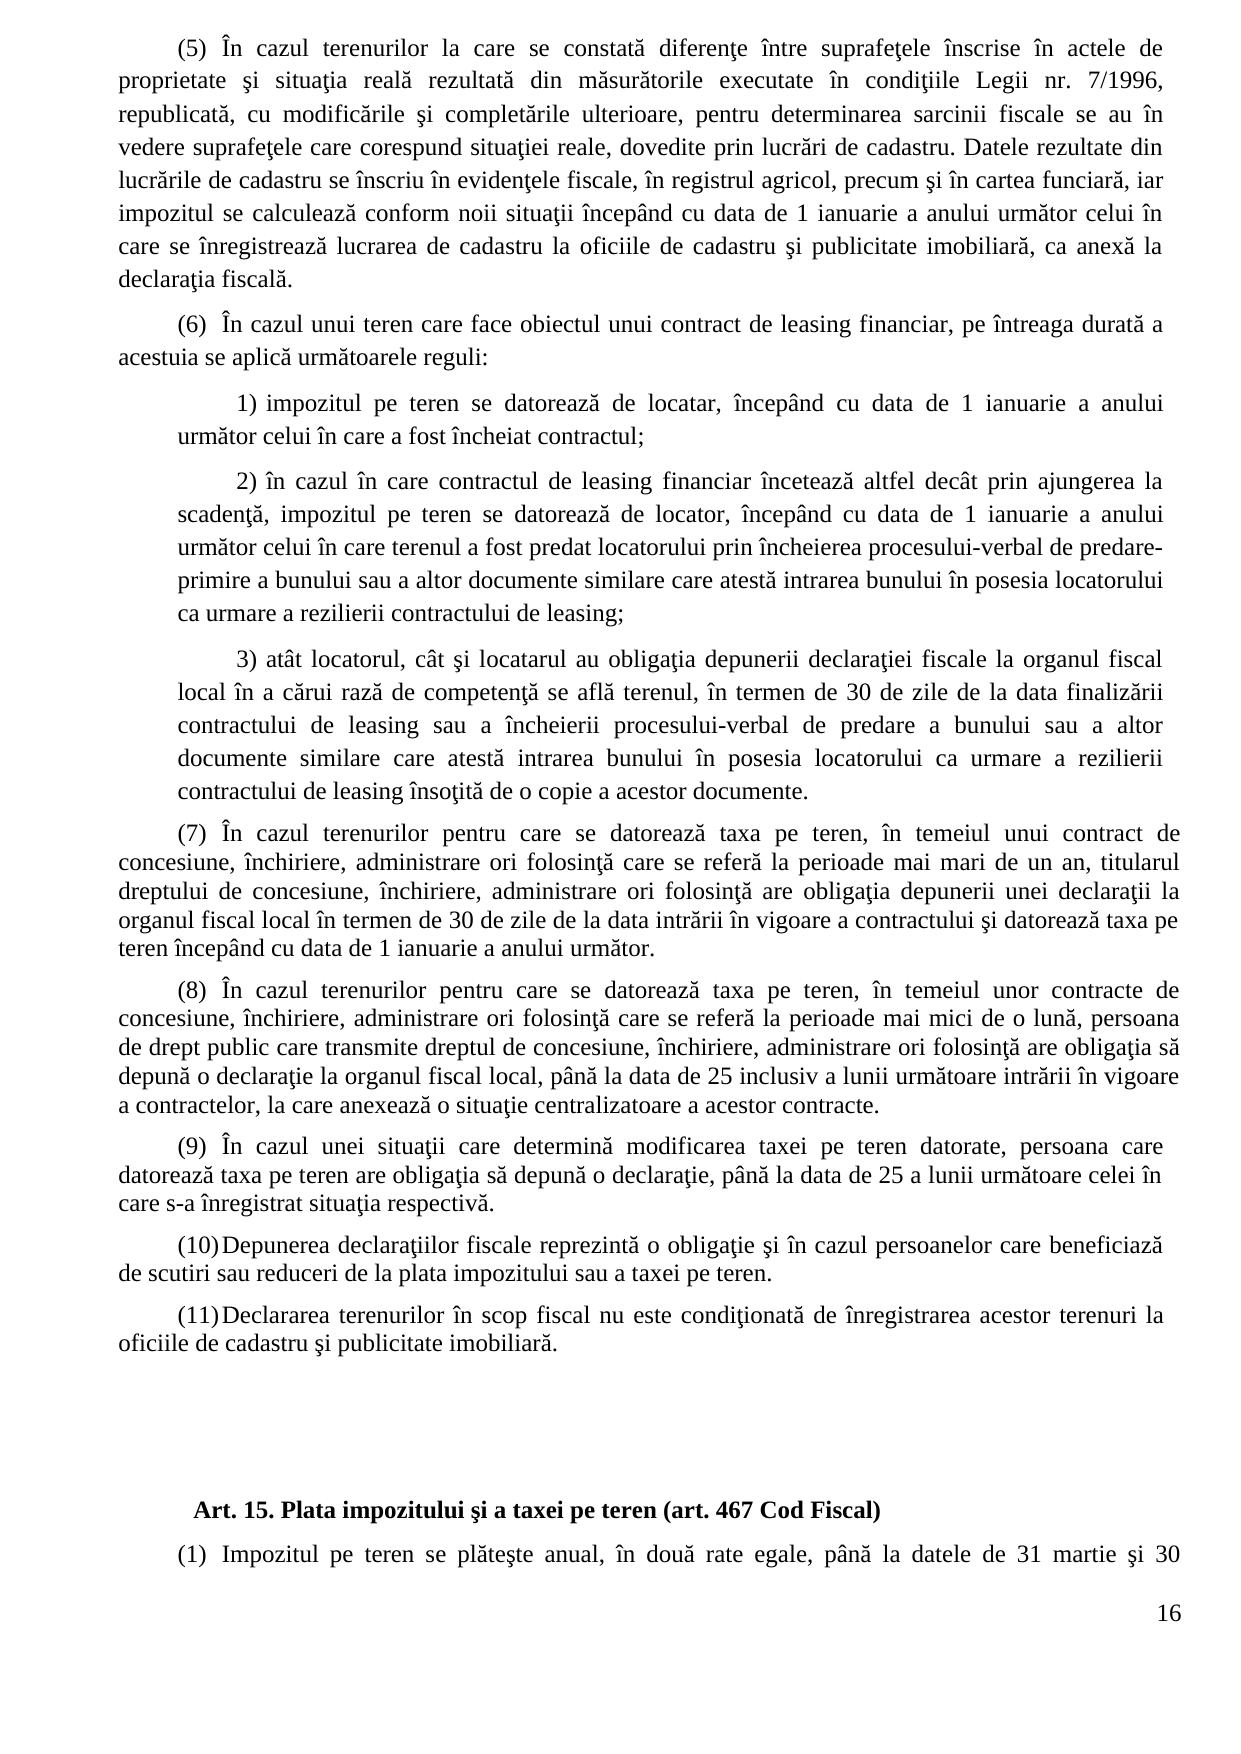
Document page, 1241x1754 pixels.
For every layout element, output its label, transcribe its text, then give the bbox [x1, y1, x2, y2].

list În cazul unui teren care face obiectul unui contract de leasing financiar, pe întreaga durată a acestuia se aplică următoarele reguli: [118, 306, 1164, 372]
text Art. 15. Plata impozitului şi a taxei pe teren (art. 467 Cod Fiscal) [118, 1495, 1181, 1523]
list Depunerea declaraţiilor fiscale reprezintă o obligaţie şi în cazul persoanelor care beneficiază de scutiri sau reduceri de la plata impozitului sau a taxei pe teren. [118, 1230, 1164, 1287]
list În cazul terenurilor pentru care se datorează taxa pe teren, în temeiul unor contracte de concesiune, închiriere, administrare ori folosinţă care se referă la perioade mai mici de o lună, persoana de drept public care transmite dreptul de concesiune, închiriere, administrare ori folosinţă are obligaţia să depună o declaraţie la organul fiscal local, până la data de 25 inclusiv a lunii următoare intrării în vigoare a contractelor, la care anexează o situaţie centralizatoare a acestor contracte. [118, 975, 1181, 1118]
list în cazul în care contractul de leasing financiar încetează altfel decât prin ajungerea la scadenţă, impozitul pe teren se datorează de locator, începând cu data de 1 ianuarie a anului următor celui în care terenul a fost predat locatorului prin încheierea procesului-verbal de predare-primire a bunului sau a altor documente similare care atestă intrarea bunului în posesia locatorului ca urmare a rezilierii contractului de leasing; [177, 463, 1164, 628]
list impozitul pe teren se datorează de locatar, începând cu data de 1 ianuarie a anului următor celui în care a fost încheiat contractul; [177, 385, 1164, 451]
list În cazul terenurilor pentru care se datorează taxa pe teren, în temeiul unui contract de concesiune, închiriere, administrare ori folosinţă care se referă la perioade mai mari de un an, titularul dreptului de concesiune, închiriere, administrare ori folosinţă are obligaţia depunerii unei declaraţii la organul fiscal local în termen de 30 de zile de la data intrării în vigoare a contractului şi datorează taxa pe teren începând cu data de 1 ianuarie a anului următor. [118, 818, 1181, 962]
list Declararea terenurilor în scop fiscal nu este condiţionată de înregistrarea acestor terenuri la oficiile de cadastru şi publicitate imobiliară. [118, 1300, 1164, 1357]
list atât locatorul, cât şi locatarul au obligaţia depunerii declaraţiei fiscale la organul fiscal local în a cărui rază de competenţă se află terenul, în termen de 30 de zile de la data finalizării contractului de leasing sau a încheierii procesului-verbal de predare a bunului sau a altor documente similare care atestă intrarea bunului în posesia locatorului ca urmare a rezilierii contractului de leasing însoţită de o copie a acestor documente. [177, 641, 1164, 806]
list În cazul terenurilor la care se constată diferenţe între suprafeţele înscrise în actele de proprietate şi situaţia reală rezultată din măsurătorile executate în condiţiile Legii nr. 7/1996, republicată, cu modificările şi completările ulterioare, pentru determinarea sarcinii fiscale se au în vedere suprafeţele care corespund situaţiei reale, dovedite prin lucrări de cadastru. Datele rezultate din lucrările de cadastru se înscriu în evidenţele fiscale, în registrul agricol, precum şi în cartea funciară, iar impozitul se calculează conform noii situaţii începând cu data de 1 ianuarie a anului următor celui în care se înregistrează lucrarea de cadastru la oficiile de cadastru şi publicitate imobiliară, ca anexă la declaraţia fiscală. [118, 29, 1164, 294]
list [118, 1536, 1181, 1569]
list În cazul unei situaţii care determină modificarea taxei pe teren datorate, persoana care datorează taxa pe teren are obligaţia să depună o declaraţie, până la data de 25 a lunii următoare celei în care s-a înregistrat situaţia respectivă. [118, 1131, 1164, 1217]
